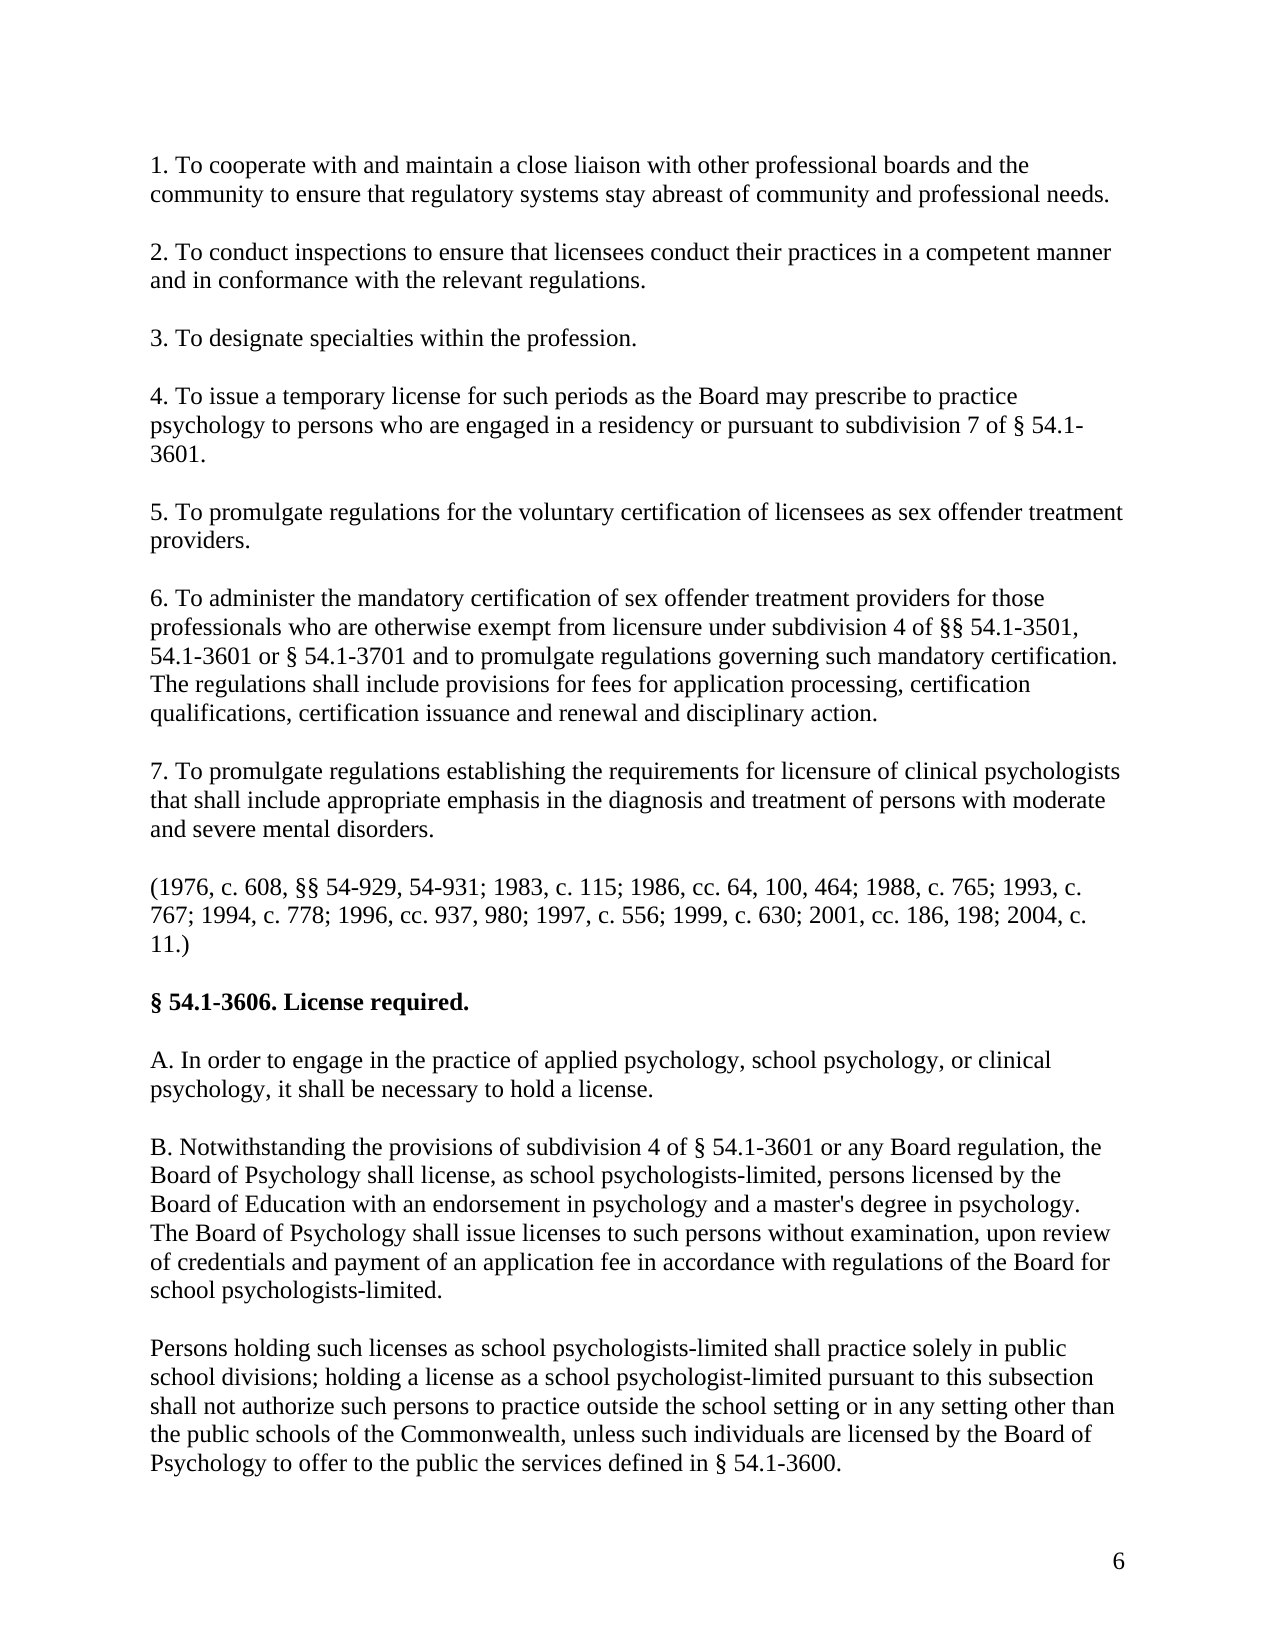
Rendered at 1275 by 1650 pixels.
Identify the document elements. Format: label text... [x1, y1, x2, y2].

text 6. To administer the mandatory certification of sex offender treatment providers for those professionals who are otherwise exempt from licensure under subdivision 4 of §§ 54.1-3501, 54.1-3601 or § 54.1-3701 and to promulgate regulations governing such mandatory certification. The regulations shall include provisions for fees for application processing, certification qualifications, certification issuance and renewal and disciplinary action. [150, 583, 1125, 727]
text B. Notwithstanding the provisions of subdivision 4 of § 54.1-3601 or any Board regulation, the Board of Psychology shall license, as school psychologists-limited, persons licensed by the Board of Education with an endorsement in psychology and a master's degree in psychology. The Board of Psychology shall issue licenses to such persons without examination, upon review of credentials and payment of an application fee in accordance with regulations of the Board for school psychologists-limited. [150, 1132, 1125, 1304]
text 2. To conduct inspections to ensure that licensees conduct their practices in a competent manner and in conformance with the relevant regulations. [150, 237, 1125, 294]
text (1976, c. 608, §§ 54-929, 54-931; 1983, c. 115; 1986, cc. 64, 100, 464; 1988, c. 765; 1993, c. 767; 1994, c. 778; 1996, cc. 937, 980; 1997, c. 556; 1999, c. 630; 2001, cc. 186, 198; 2004, c. 11.) [150, 872, 1125, 958]
text 5. To promulgate regulations for the voluntary certification of licensees as sex offender treatment providers. [150, 497, 1125, 554]
text 4. To issue a temporary license for such periods as the Board may prescribe to practice psychology to persons who are engaged in a residency or pursuant to subdivision 7 of § 54.1-3601. [150, 381, 1125, 467]
text A. In order to engage in the practice of applied psychology, school psychology, or clinical psychology, it shall be necessary to hold a license. [150, 1045, 1125, 1102]
subtitle § 54.1-3606. License required. [150, 987, 1125, 1016]
text 3. To designate specialties within the profession. [150, 323, 1125, 352]
text 7. To promulgate regulations establishing the requirements for licensure of clinical psychologists that shall include appropriate emphasis in the diagnosis and treatment of persons with moderate and severe mental disorders. [150, 756, 1125, 842]
text 1. To cooperate with and maintain a close liaison with other professional boards and the community to ensure that regulatory systems stay abreast of community and professional needs. [150, 150, 1125, 207]
text Persons holding such licenses as school psychologists-limited shall practice solely in public school divisions; holding a license as a school psychologist-limited pursuant to this subsection shall not authorize such persons to practice outside the school setting or in any setting other than the public schools of the Commonwealth, unless such individuals are licensed by the Board of Psychology to offer to the public the services defined in § 54.1-3600. [150, 1333, 1125, 1477]
